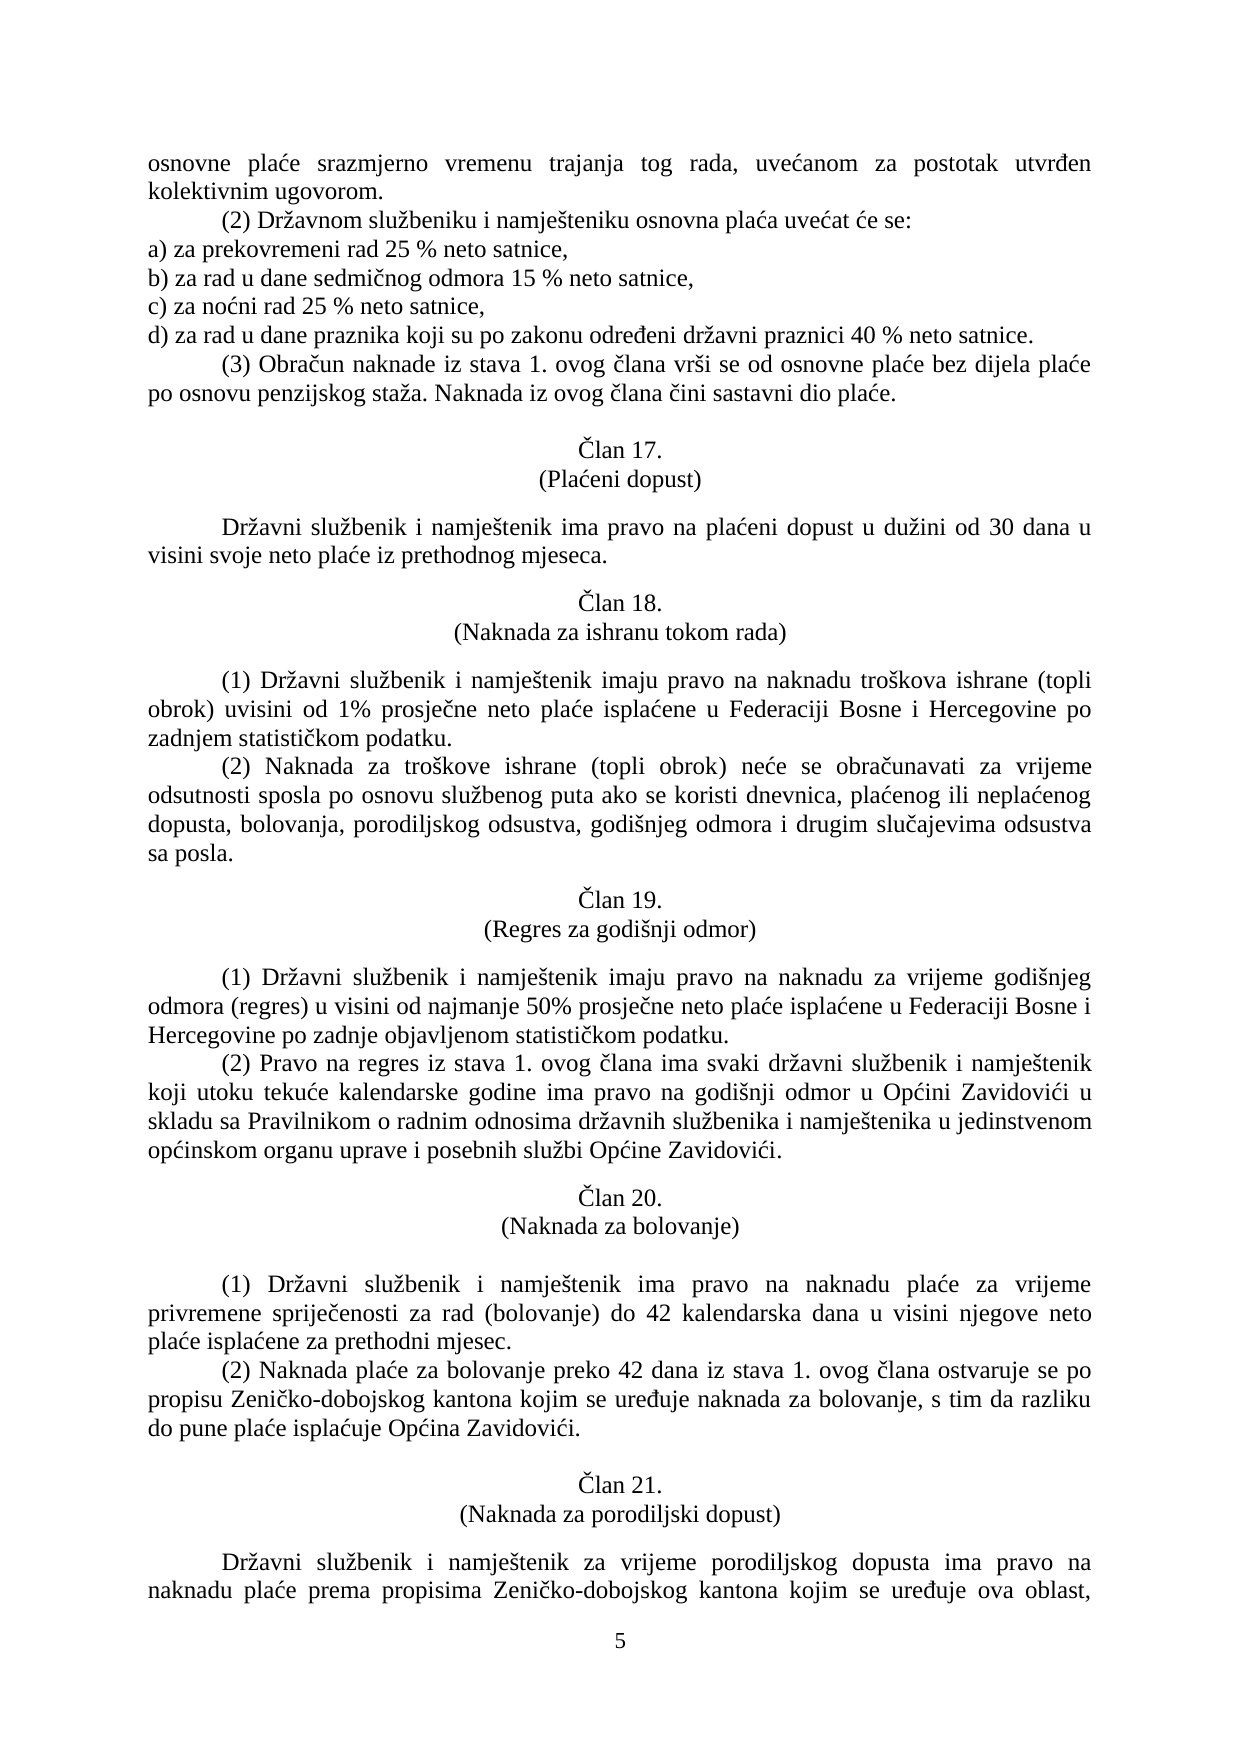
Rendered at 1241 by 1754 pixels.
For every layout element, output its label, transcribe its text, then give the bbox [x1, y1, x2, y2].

text (3) Obračun naknade iz stava 1. ovog člana vrši se od osnovne plaće bez dijela plaće po osnovu penzijskog staža. Naknada iz ovog člana čini sastavni dio plaće. [148, 349, 1093, 406]
text (Naknada za porodiljski dopust) [148, 1499, 1093, 1528]
text (1) Državni službenik i namještenik imaju pravo na naknadu za vrijeme godišnjeg odmora (regres) u visini od najmanje 50% prosječne neto plaće isplaćene u Federaciji Bosne i Hercegovine po zadnje objavljenom statističkom podatku. [148, 962, 1093, 1048]
text (2) Naknada za troškove ishrane (topli obrok) neće se obračunavati za vrijeme odsutnosti sposla po osnovu službenog puta ako se koristi dnevnica, plaćenog ili neplaćenog dopusta, bolovanja, porodiljskog odsustva, godišnjeg odmora i drugim slučajevima odsustva sa posla. [148, 751, 1093, 866]
text Član 20. [148, 1183, 1093, 1211]
text (Naknada za ishranu tokom rada) [148, 617, 1093, 646]
text Državni službenik i namještenik ima pravo na plaćeni dopust u dužini od 30 dana u visini svoje neto plaće iz prethodnog mjeseca. [148, 512, 1093, 569]
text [148, 1547, 1093, 1604]
text (Naknada za bolovanje) [148, 1211, 1093, 1240]
text (Regres za godišnji odmor) [148, 914, 1093, 943]
text Član 18. [148, 588, 1093, 617]
text (1) Državni službenik i namještenik imaju pravo na naknadu troškova ishrane (topli obrok) uvisini od 1% prosječne neto plaće isplaćene u Federaciji Bosne i Hercegovine po zadnjem statističkom podatku. [148, 665, 1093, 751]
text b) za rad u dane sedmičnog odmora 15 % neto satnice, [148, 263, 1093, 291]
text a) za prekovremeni rad 25 % neto satnice, [148, 234, 1093, 263]
text c) za noćni rad 25 % neto satnice, [148, 291, 1093, 320]
text Član 21. [148, 1470, 1093, 1499]
text d) za rad u dane praznika koji su po zakonu određeni državni praznici 40 % neto satnice. [148, 320, 1093, 349]
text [148, 148, 1093, 205]
text (Plaćeni dopust) [148, 464, 1093, 493]
text (2) Naknada plaće za bolovanje preko 42 dana iz stava 1. ovog člana ostvaruje se po propisu Zeničko-dobojskog kantona kojim se uređuje naknada za bolovanje, s tim da razliku do pune plaće isplaćuje Općina Zavidovići. [148, 1355, 1093, 1441]
text Član 19. [148, 886, 1093, 914]
text Član 17. [148, 435, 1093, 464]
text (1) Državni službenik i namještenik ima pravo na naknadu plaće za vrijeme privremene spriječenosti za rad (bolovanje) do 42 kalendarska dana u visini njegove neto plaće isplaćene za prethodni mjesec. [148, 1269, 1093, 1355]
text (2) Pravo na regres iz stava 1. ovog člana ima svaki državni službenik i namještenik koji utoku tekuće kalendarske godine ima pravo na godišnji odmor u Općini Zavidovići u skladu sa Pravilnikom o radnim odnosima državnih službenika i namještenika u jedinstvenom općinskom organu uprave i posebnih službi Općine Zavidovići. [148, 1048, 1093, 1163]
text (2) Državnom službeniku i namješteniku osnovna plaća uvećat će se: [148, 205, 1093, 234]
